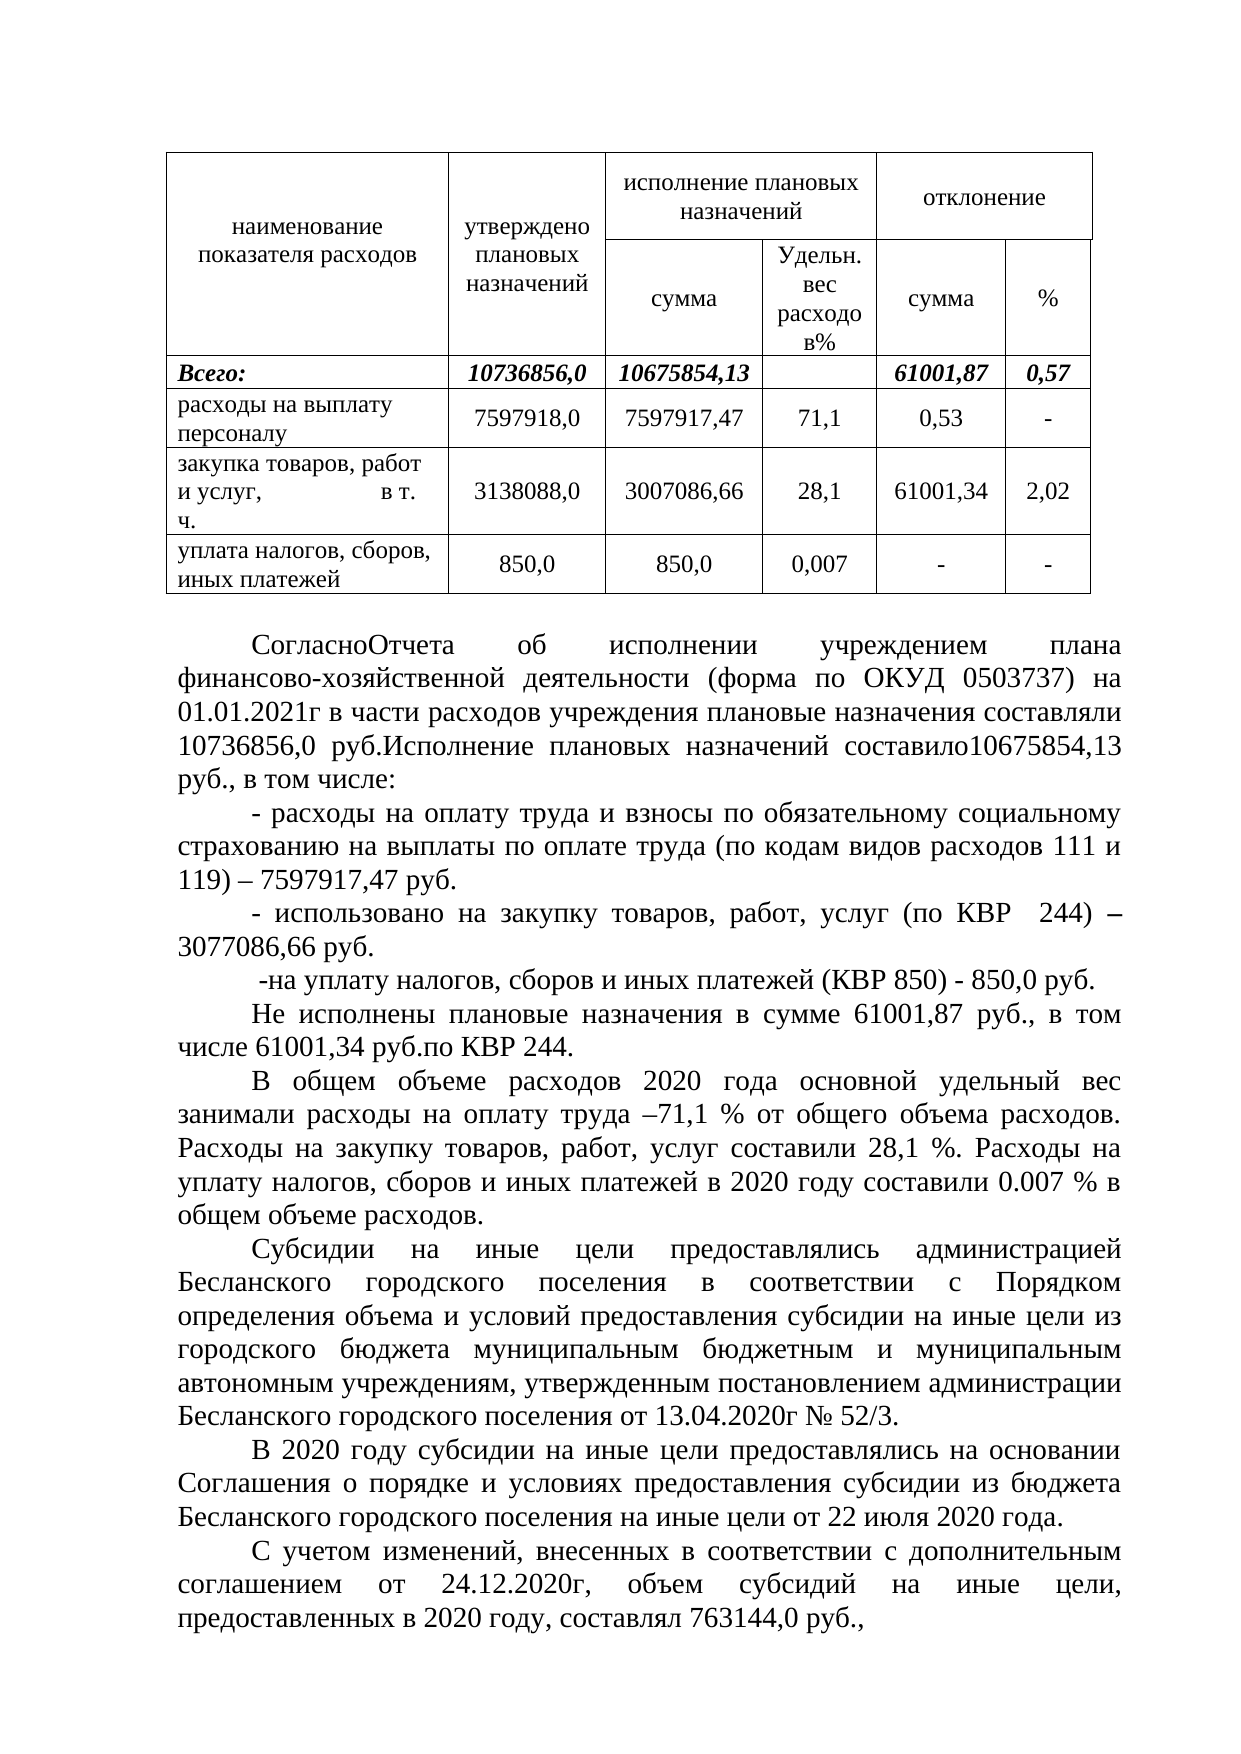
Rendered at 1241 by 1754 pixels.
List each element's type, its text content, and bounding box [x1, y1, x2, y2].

table_cell уплата налогов, сборов, иных платежей [167, 535, 448, 592]
table_cell Всего: [167, 356, 448, 388]
table_cell 3007086,66 [606, 448, 762, 534]
text - расходы на оплату труда и взносы по обязательному социальному страхованию на выплаты по оплате труда (по кодам видов расходов 111 и 119) – 7597917,47 руб. [177, 795, 1122, 895]
table_cell 28,1 [763, 448, 876, 534]
table_cell - [1006, 535, 1090, 592]
table_cell 7597917,47 [606, 389, 762, 447]
text Не исполнены плановые назначения в сумме 61001,87 руб., в том числе 61001,34 руб.по КВР 244. [177, 996, 1122, 1063]
table_cell 7597918,0 [449, 389, 605, 447]
table_header наименование показателя расходов [167, 153, 448, 355]
text -на уплату налогов, сборов и иных платежей (КВР 850) - 850,0 руб. [177, 962, 1122, 996]
table_cell % [1006, 240, 1090, 355]
table_cell - [877, 535, 1005, 592]
table_cell 0,007 [763, 535, 876, 592]
text В общем объеме расходов 2020 года основной удельный вес занимали расходы на оплату труда –71,1 % от общего объема расходов. Расходы на закупку товаров, работ, услуг составили 28,1 %. Расходы на уплату налогов, сборов и иных платежей в 2020 году составили 0.007 % в общем объеме расходов. [177, 1063, 1122, 1231]
table_cell 850,0 [449, 535, 605, 592]
table_cell [763, 356, 876, 388]
table_cell Удельн. вес расходов% [763, 240, 876, 355]
table_cell 61001,87 [877, 356, 1005, 388]
text В 2020 году субсидии на иные цели предоставлялись на основании Соглашения о порядке и условиях предоставления субсидии из бюджета Бесланского городского поселения на иные цели от 22 июля 2020 года. [177, 1432, 1122, 1533]
table_cell 0,57 [1006, 356, 1090, 388]
table_cell 10675854,13 [606, 356, 762, 388]
table_cell закупка товаров, работ и услуг, в т. ч. [167, 448, 448, 534]
table_header отклонение [877, 153, 1092, 239]
table_cell 71,1 [763, 389, 876, 447]
table_cell 3138088,0 [449, 448, 605, 534]
table_cell 850,0 [606, 535, 762, 592]
table_cell 2,02 [1006, 448, 1090, 534]
table_cell 61001,34 [877, 448, 1005, 534]
table_cell - [1006, 389, 1090, 447]
table_cell расходы на выплату персоналу [167, 389, 448, 447]
table_cell сумма [877, 240, 1005, 355]
table_cell 0,53 [877, 389, 1005, 447]
table_cell 10736856,0 [449, 356, 605, 388]
text Субсидии на иные цели предоставлялись администрацией Бесланского городского поселения в соответствии с Порядком определения объема и условий предоставления субсидии на иные цели из городского бюджета муниципальным бюджетным и муниципальным автономным учреждениям, утвержденным постановлением администрации Бесланского городского поселения от 13.04.2020г № 52/3. [177, 1231, 1122, 1432]
table_header утверждено плановых назначений [449, 153, 605, 355]
text С учетом изменений, внесенных в соответствии с дополнительным соглашением от 24.12.2020г, объем субсидий на иные цели, предоставленных в 2020 году, составлял 763144,0 руб., [177, 1533, 1122, 1633]
text - использовано на закупку товаров, работ, услуг (по КВР 244) – 3077086,66 руб. [177, 895, 1122, 962]
text СогласноОтчета об исполнении учреждением плана финансово-хозяйственной деятельности (форма по ОКУД 0503737) на 01.01.2021г в части расходов учреждения плановые назначения составляли 10736856,0 руб.Исполнение плановых назначений составило10675854,13 руб., в том числе: [177, 627, 1122, 795]
table_cell сумма [606, 240, 762, 355]
table_header исполнение плановых назначений [606, 153, 876, 239]
